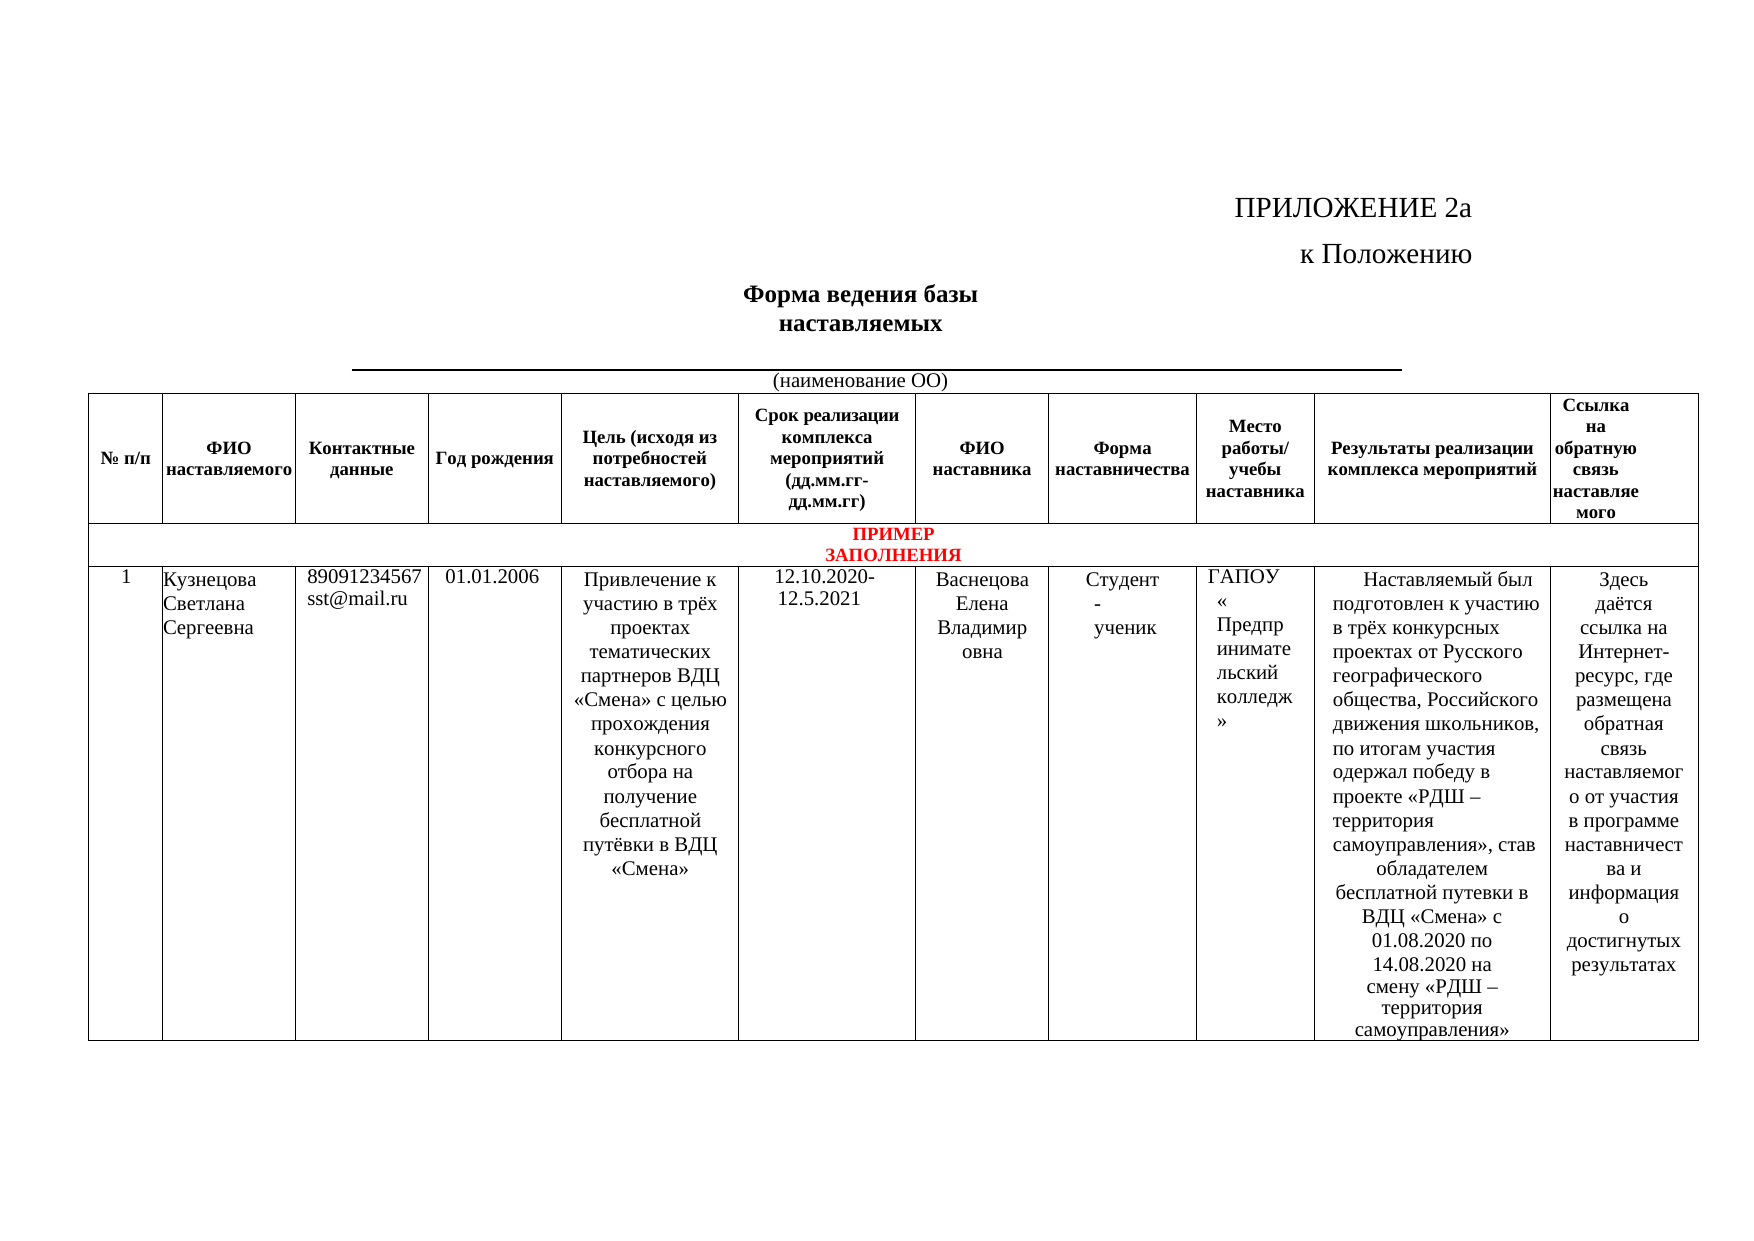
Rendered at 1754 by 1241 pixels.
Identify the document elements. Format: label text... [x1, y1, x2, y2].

table_header ФИО наставляемого [163, 394, 295, 523]
table_cell 01.01.2006 [429, 567, 561, 1040]
table_header Срок реализации комплекса мероприятий (дд.мм.гг- дд.мм.гг) [739, 394, 915, 523]
table_cell Васнецова Елена Владимировна [916, 567, 1048, 1040]
table_cell 89091234567 sst@mail.ru [296, 567, 428, 1040]
table_header Контактные данные [296, 394, 428, 523]
text ПРИЛОЖЕНИЕ 2а [118, 190, 1472, 223]
table_header Ссылка на обратную связь наставляемого [1551, 394, 1698, 523]
table_cell 12.10.2020- 12.5.2021 [739, 567, 915, 1040]
table_header Результаты реализации комплекса мероприятий [1315, 394, 1550, 523]
text к Положению [118, 236, 1472, 270]
table_header № п/п [89, 394, 162, 523]
table_cell Кузнецова Светлана Сергеевна [163, 567, 295, 1040]
table_cell Здесь даётся ссылка на Интернет- ресурс, где размещена обратная связь наставляемого от участия в программе наставничества и информация о достигнутых результатах [1551, 567, 1698, 1040]
table_cell ПРИМЕР ЗАПОЛНЕНИЯ [89, 524, 1698, 566]
table_header Цель (исходя из потребностей наставляемого) [562, 394, 738, 523]
table_header ФИО наставника [916, 394, 1048, 523]
text (наименование ОО) [728, 371, 993, 392]
table_cell Наставляемый был подготовлен к участию в трёх конкурсных проектах от Русского географического общества, Российского движения школьников, по итогам участия одержал победу в проекте «РДШ – территория самоуправления», став обладателем бесплатной путевки в ВДЦ «Смена» с 01.08.2020 по 14.08.2020 на смену «РДШ – территория самоуправления» [1315, 567, 1550, 1040]
table_cell Привлечение к участию в трёх проектах тематических партнеров ВДЦ «Смена» с целью прохождения конкурсного отбора на получение бесплатной путёвки в ВДЦ «Смена» [562, 567, 738, 1040]
table_header Год рождения [429, 394, 561, 523]
table_header Место работы/ учебы наставника [1197, 394, 1314, 523]
table_cell Студент- ученик [1049, 567, 1196, 1040]
table_cell ГАПОУ «Предпринимательский колледж» [1197, 567, 1314, 1040]
text Форма ведения базы наставляемых [728, 279, 993, 337]
table_cell 1 [89, 567, 162, 1040]
table_header Форма наставничества [1049, 394, 1196, 523]
